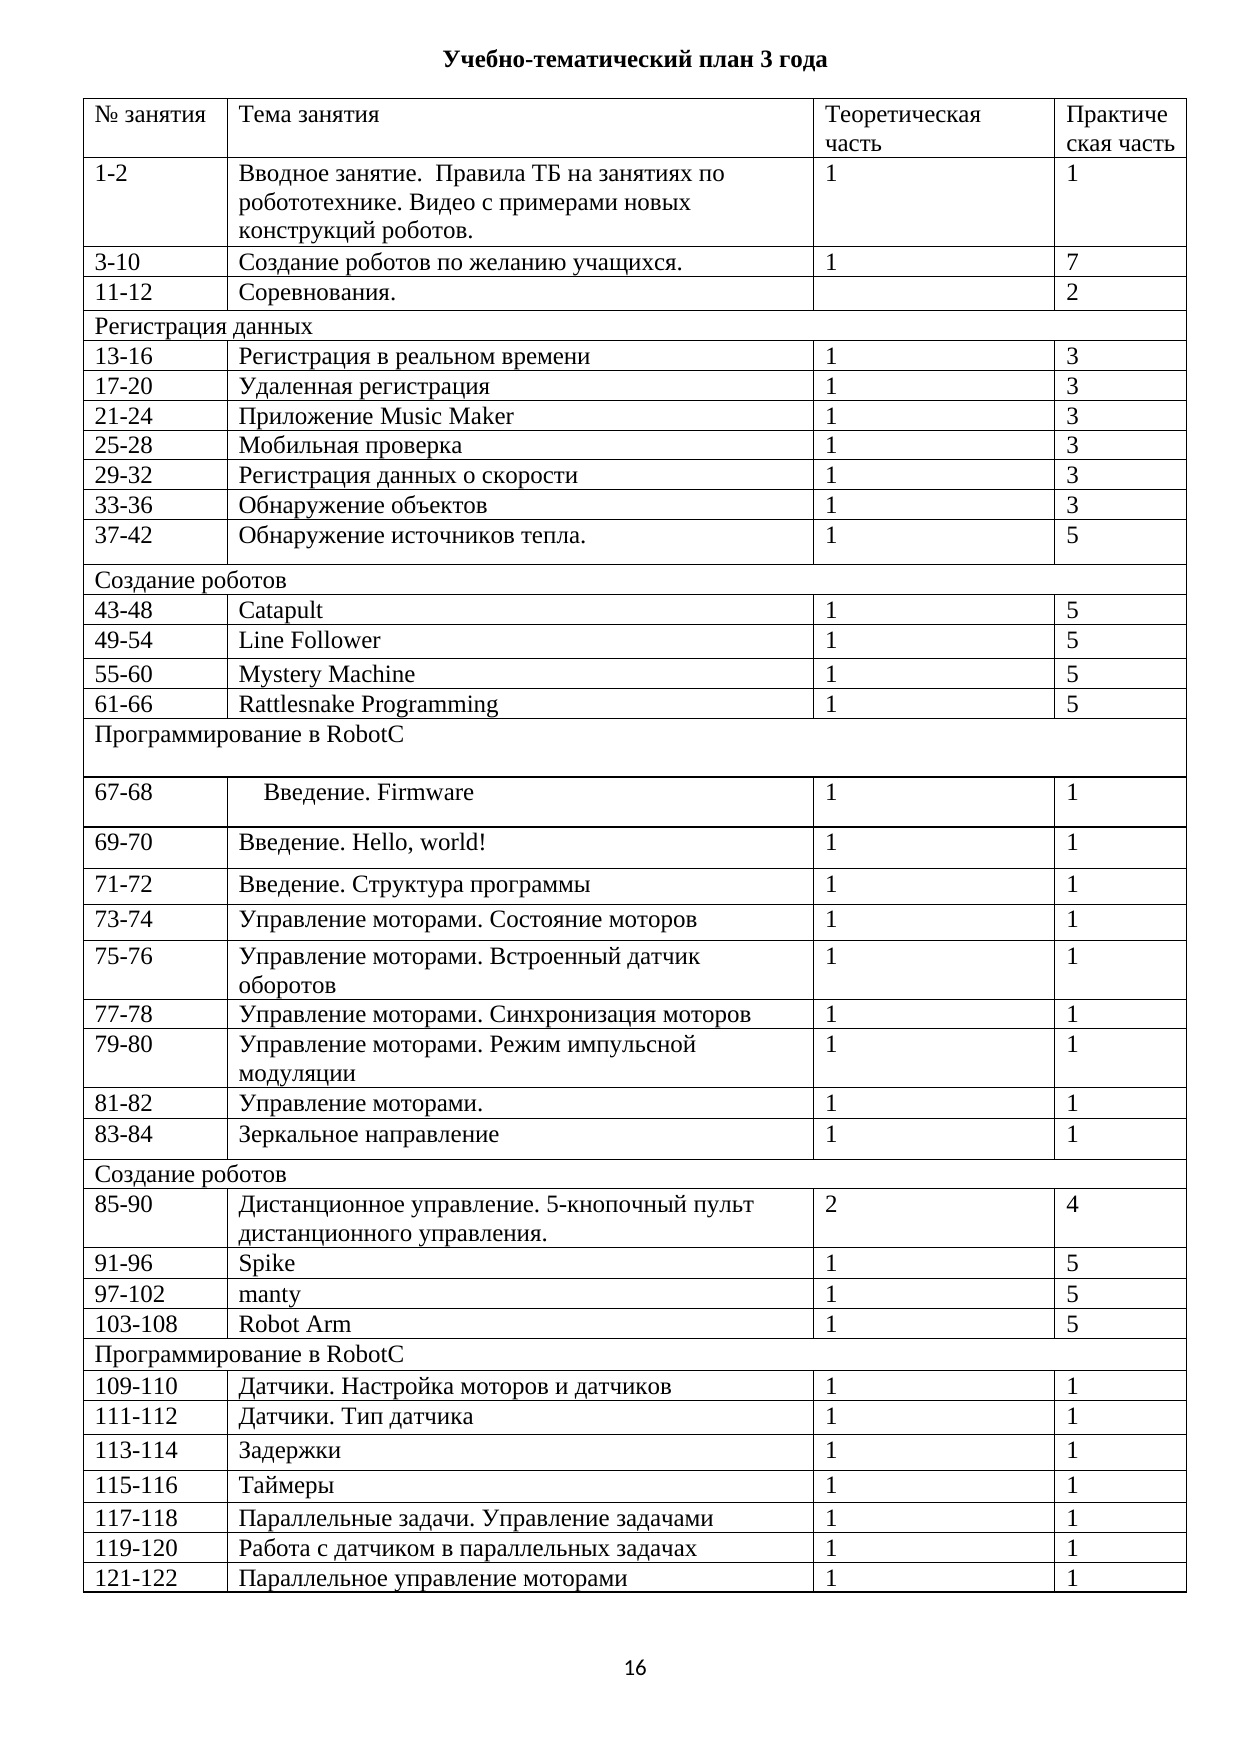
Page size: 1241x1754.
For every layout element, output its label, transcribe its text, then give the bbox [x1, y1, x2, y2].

table_cell 1 [1055, 828, 1186, 868]
table_cell Регистрация в реальном времени [228, 341, 813, 370]
table_cell 1-2 [84, 158, 227, 246]
table_cell 1 [1055, 778, 1186, 826]
table_header Тема занятия [228, 99, 813, 157]
table_cell Catapult [228, 595, 813, 624]
table_cell Создание роботов [84, 1160, 1186, 1188]
table_cell 67-68 [84, 778, 227, 826]
table_cell 11-12 [84, 277, 227, 310]
table_cell 1 [1055, 1000, 1186, 1028]
table_cell 83-84 [84, 1119, 227, 1158]
table_cell 85-90 [84, 1189, 227, 1247]
table_cell 1 [814, 371, 1054, 400]
table_cell 115-116 [84, 1471, 227, 1502]
table_cell 1 [814, 341, 1054, 370]
table_cell 1 [814, 460, 1054, 489]
table_cell 2 [814, 1189, 1054, 1247]
table_cell 17-20 [84, 371, 227, 400]
table_cell Mystery Machine [228, 659, 813, 688]
table_cell Создание роботов [84, 565, 1186, 594]
table_cell 113-114 [84, 1435, 227, 1469]
table_cell 117-118 [84, 1503, 227, 1532]
table_cell 71-72 [84, 869, 227, 903]
table_cell Удаленная регистрация [228, 371, 813, 400]
table_cell 1 [814, 247, 1054, 276]
table_cell 1 [1055, 158, 1186, 246]
table_cell Обнаружение источников тепла. [228, 520, 813, 564]
table_cell 1 [814, 1248, 1054, 1278]
table_cell Вводное занятие. Правила ТБ на занятиях по робототехнике. Видео с примерами новых конструкций роботов. [228, 158, 813, 246]
table_cell Мобильная проверка [228, 431, 813, 459]
table_cell manty [228, 1279, 813, 1308]
table_cell 103-108 [84, 1309, 227, 1338]
table_cell 1 [1055, 1371, 1186, 1400]
table_cell Работа с датчиком в параллельных задачах [228, 1533, 813, 1562]
table_cell Управление моторами. Синхронизация моторов [228, 1000, 813, 1028]
table_cell 3-10 [84, 247, 227, 276]
table_cell 1 [814, 659, 1054, 688]
table_header Практическая часть [1055, 99, 1186, 157]
table_cell 49-54 [84, 625, 227, 658]
table_cell 21-24 [84, 401, 227, 429]
table_cell 1 [1055, 1563, 1186, 1591]
table_cell 1 [814, 1503, 1054, 1532]
table_cell 1 [814, 1533, 1054, 1562]
table_header Теоретическая часть [814, 99, 1054, 157]
table_cell 1 [814, 158, 1054, 246]
table_cell 1 [814, 1029, 1054, 1087]
table_cell 3 [1055, 371, 1186, 400]
table_cell Параллельное управление моторами [228, 1563, 813, 1591]
table_cell 1 [814, 941, 1054, 998]
table_cell 1 [814, 520, 1054, 564]
table_cell 3 [1055, 401, 1186, 429]
table_cell 79-80 [84, 1029, 227, 1087]
table_cell 5 [1055, 1248, 1186, 1278]
table_cell 1 [1055, 1471, 1186, 1502]
table_cell 121-122 [84, 1563, 227, 1591]
table_cell Введение. Firmware [228, 778, 813, 826]
table_cell 5 [1055, 659, 1186, 688]
table_cell 3 [1055, 460, 1186, 489]
table_cell 1 [1055, 1029, 1186, 1087]
table_cell 1 [1055, 1503, 1186, 1532]
table_cell Управление моторами. Состояние моторов [228, 905, 813, 940]
table_cell Spike [228, 1248, 813, 1278]
table_cell 3 [1055, 431, 1186, 459]
table_cell 55-60 [84, 659, 227, 688]
table_cell Line Follower [228, 625, 813, 658]
table_cell Создание роботов по желанию учащихся. [228, 247, 813, 276]
table_cell Зеркальное направление [228, 1119, 813, 1158]
table_cell 1 [814, 401, 1054, 429]
table_cell 33-36 [84, 490, 227, 519]
table_cell 1 [1055, 941, 1186, 998]
table_cell 61-66 [84, 689, 227, 718]
table_cell 1 [814, 1371, 1054, 1400]
table_cell Соревнования. [228, 277, 813, 310]
table_cell 1 [814, 431, 1054, 459]
table_cell 37-42 [84, 520, 227, 564]
table_cell 5 [1055, 595, 1186, 624]
table_cell 1 [1055, 905, 1186, 940]
table_cell Регистрация данных о скорости [228, 460, 813, 489]
table_cell Управление моторами. Встроенный датчик оборотов [228, 941, 813, 998]
table_cell 81-82 [84, 1088, 227, 1118]
table_cell 5 [1055, 1279, 1186, 1308]
table_cell Дистанционное управление. 5-кнопочный пульт дистанционного управления. [228, 1189, 813, 1247]
table_cell Программирование в RobotC [84, 719, 1186, 776]
table_cell 29-32 [84, 460, 227, 489]
table_cell 1 [814, 625, 1054, 658]
table_cell 1 [814, 490, 1054, 519]
table_cell 5 [1055, 689, 1186, 718]
table_cell Robot Arm [228, 1309, 813, 1338]
table_cell Программирование в RobotC [84, 1339, 1186, 1370]
table_cell 3 [1055, 490, 1186, 519]
table_cell 1 [1055, 869, 1186, 903]
table_cell Rattlesnake Programming [228, 689, 813, 718]
table_cell 1 [814, 1563, 1054, 1591]
table_cell Задержки [228, 1435, 813, 1469]
table_cell 119-120 [84, 1533, 227, 1562]
table_cell 5 [1055, 520, 1186, 564]
table_cell 111-112 [84, 1401, 227, 1434]
table_cell 1 [1055, 1119, 1186, 1158]
table_cell 1 [814, 869, 1054, 903]
table_cell 1 [1055, 1435, 1186, 1469]
table_cell Параллельные задачи. Управление задачами [228, 1503, 813, 1532]
text Учебно-тематический план 3 года [118, 44, 1152, 73]
table_cell 1 [814, 1000, 1054, 1028]
table_cell 109-110 [84, 1371, 227, 1400]
table_cell 77-78 [84, 1000, 227, 1028]
table_cell 5 [1055, 625, 1186, 658]
table_cell 1 [814, 1088, 1054, 1118]
table_cell 1 [814, 1309, 1054, 1338]
table_cell 4 [1055, 1189, 1186, 1247]
table_cell 1 [1055, 1401, 1186, 1434]
table_cell 3 [1055, 341, 1186, 370]
table_cell Управление моторами. [228, 1088, 813, 1118]
table_cell 1 [814, 1471, 1054, 1502]
table_cell 1 [814, 1401, 1054, 1434]
table_cell Введение. Структура программы [228, 869, 813, 903]
table_cell 25-28 [84, 431, 227, 459]
table_cell 1 [814, 1279, 1054, 1308]
table_cell Датчики. Настройка моторов и датчиков [228, 1371, 813, 1400]
table_cell 13-16 [84, 341, 227, 370]
table_cell 69-70 [84, 828, 227, 868]
table_cell 75-76 [84, 941, 227, 998]
table_cell Регистрация данных [84, 311, 1186, 340]
table_cell Введение. Hello, world! [228, 828, 813, 868]
table_cell 7 [1055, 247, 1186, 276]
table_cell 1 [814, 778, 1054, 826]
table_cell Таймеры [228, 1471, 813, 1502]
table_cell 1 [1055, 1533, 1186, 1562]
table_cell 91-96 [84, 1248, 227, 1278]
table_cell 2 [1055, 277, 1186, 310]
table_cell 1 [814, 1119, 1054, 1158]
table_cell Приложение Music Maker [228, 401, 813, 429]
table_cell 1 [814, 905, 1054, 940]
table_cell 43-48 [84, 595, 227, 624]
table_cell 73-74 [84, 905, 227, 940]
table_cell 5 [1055, 1309, 1186, 1338]
table_cell Датчики. Тип датчика [228, 1401, 813, 1434]
table_cell 97-102 [84, 1279, 227, 1308]
table_header № занятия [84, 99, 227, 157]
table_cell 1 [814, 828, 1054, 868]
table_cell 1 [814, 689, 1054, 718]
table_cell Обнаружение объектов [228, 490, 813, 519]
table_cell [814, 277, 1054, 310]
table_cell 1 [1055, 1088, 1186, 1118]
table_cell 1 [814, 595, 1054, 624]
table_cell Управление моторами. Режим импульсной модуляции [228, 1029, 813, 1087]
table_cell 1 [814, 1435, 1054, 1469]
